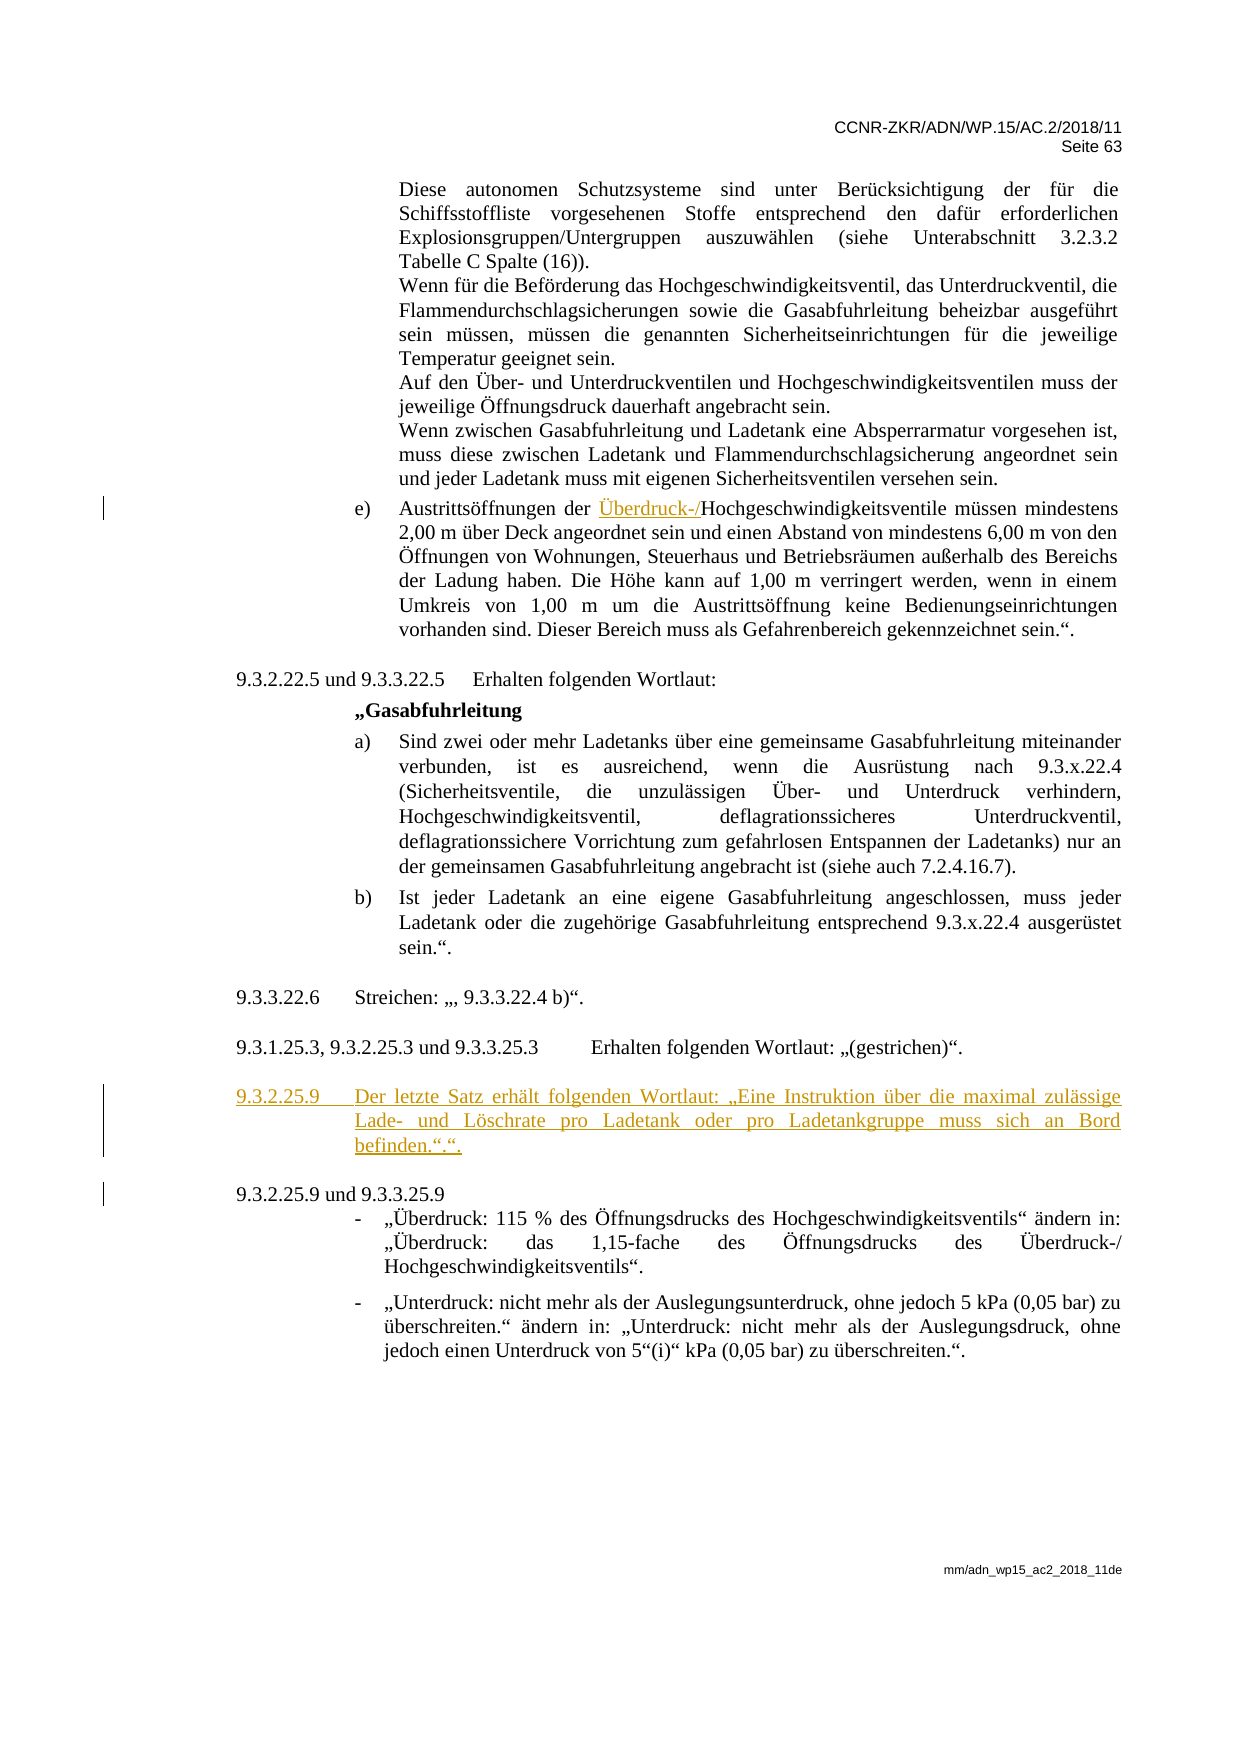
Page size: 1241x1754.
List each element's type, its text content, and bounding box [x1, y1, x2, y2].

text 9.3.2.25.9 und 9.3.3.25.9 [236, 1182, 1122, 1206]
list „Gasabfuhrleitung [354, 697, 1122, 722]
text e) Austrittsöffnungen der Hochgeschwindigkeitsventile müssen mindestens 2,00 m über Deck angeordnet sein und einen Abstand von mindestens 6,00 m von den Öffnungen von Wohnungen, Steuerhaus und Betriebsräumen außerhalb des Bereichs der Ladung haben. Die Höhe kann auf 1,00 m verringert werden, wenn in einem Umkreis von 1,00 m um die Austrittsöffnung keine Bedienungseinrichtungen vorhanden sind. Dieser Bereich muss als Gefahrenbereich gekennzeichnet sein.“. [354, 496, 1118, 641]
text - „Überdruck: 115 % des Öffnungsdrucks des Hochgeschwindigkeitsventils“ ändern in: „Überdruck: das 1,15-fache des Öffnungsdrucks des Überdruck-/ Hochgeschwindigkeitsventils“. [354, 1206, 1122, 1278]
list 9.3.2.22.5 und 9.3.3.22.5 Erhalten folgenden Wortlaut: [236, 666, 1122, 691]
text Diese autonomen Schutzsysteme sind unter Berücksichtigung der für die Schiffsstoffliste vorgesehenen Stoffe entsprechend den dafür erforderlichen Explosionsgruppen/Untergruppen auszuwählen (siehe Unterabschnitt 3.2.3.2 Tabelle C Spalte (16)). [399, 177, 1118, 273]
text - „Unterdruck: nicht mehr als der Auslegungsunterdruck, ohne jedoch 5 kPa (0,05 bar) zu überschreiten.“ ändern in: „Unterdruck: nicht mehr als der Auslegungsdruck, ohne jedoch einen Unterdruck von 5“(i)“ kPa (0,05 bar) zu überschreiten.“. [354, 1290, 1122, 1362]
list Ist jeder Ladetank an eine eigene Gasabfuhrleitung angeschlossen, muss jeder Ladetank oder die zugehörige Gasabfuhrleitung entsprechend 9.3.x.22.4 ausgerüstet sein.“. [354, 884, 1122, 959]
list 9.3.1.25.3, 9.3.2.25.3 und 9.3.3.25.3 Erhalten folgenden Wortlaut: „(gestrichen)“. [236, 1034, 1122, 1059]
list Sind zwei oder mehr Ladetanks über eine gemeinsame Gasabfuhrleitung miteinander verbunden, ist es ausreichend, wenn die Ausrüstung nach 9.3.x.22.4 (Sicherheitsventile, die unzulässigen Über- und Unterdruck verhindern, Hochgeschwindigkeitsventil, deflagrationssicheres Unterdruckventil, deflagrationssichere Vorrichtung zum gefahrlosen Entspannen der Ladetanks) nur an der gemeinsamen Gasabfuhrleitung angebracht ist (siehe auch 7.2.4.16.7). [354, 728, 1122, 878]
text Wenn zwischen Gasabfuhrleitung und Ladetank eine Absperrarmatur vorgesehen ist, muss diese zwischen Ladetank und Flammendurchschlagsicherung angeordnet sein und jeder Ladetank muss mit eigenen Sicherheitsventilen versehen sein. [399, 418, 1118, 490]
text Auf den Über- und Unterdruckventilen und Hochgeschwindigkeitsventilen muss der jeweilige Öffnungsdruck dauerhaft angebracht sein. [399, 370, 1118, 418]
text Wenn für die Beförderung das Hochgeschwindigkeitsventil, das Unterdruckventil, die Flammendurchschlagsicherungen sowie die Gasabfuhrleitung beheizbar ausgeführt sein müssen, müssen die genannten Sicherheitseinrichtungen für die jeweilige Temperatur geeignet sein. [399, 273, 1118, 370]
list 9.3.3.22.6 Streichen: „, 9.3.3.22.4 b)“. [236, 984, 1122, 1009]
